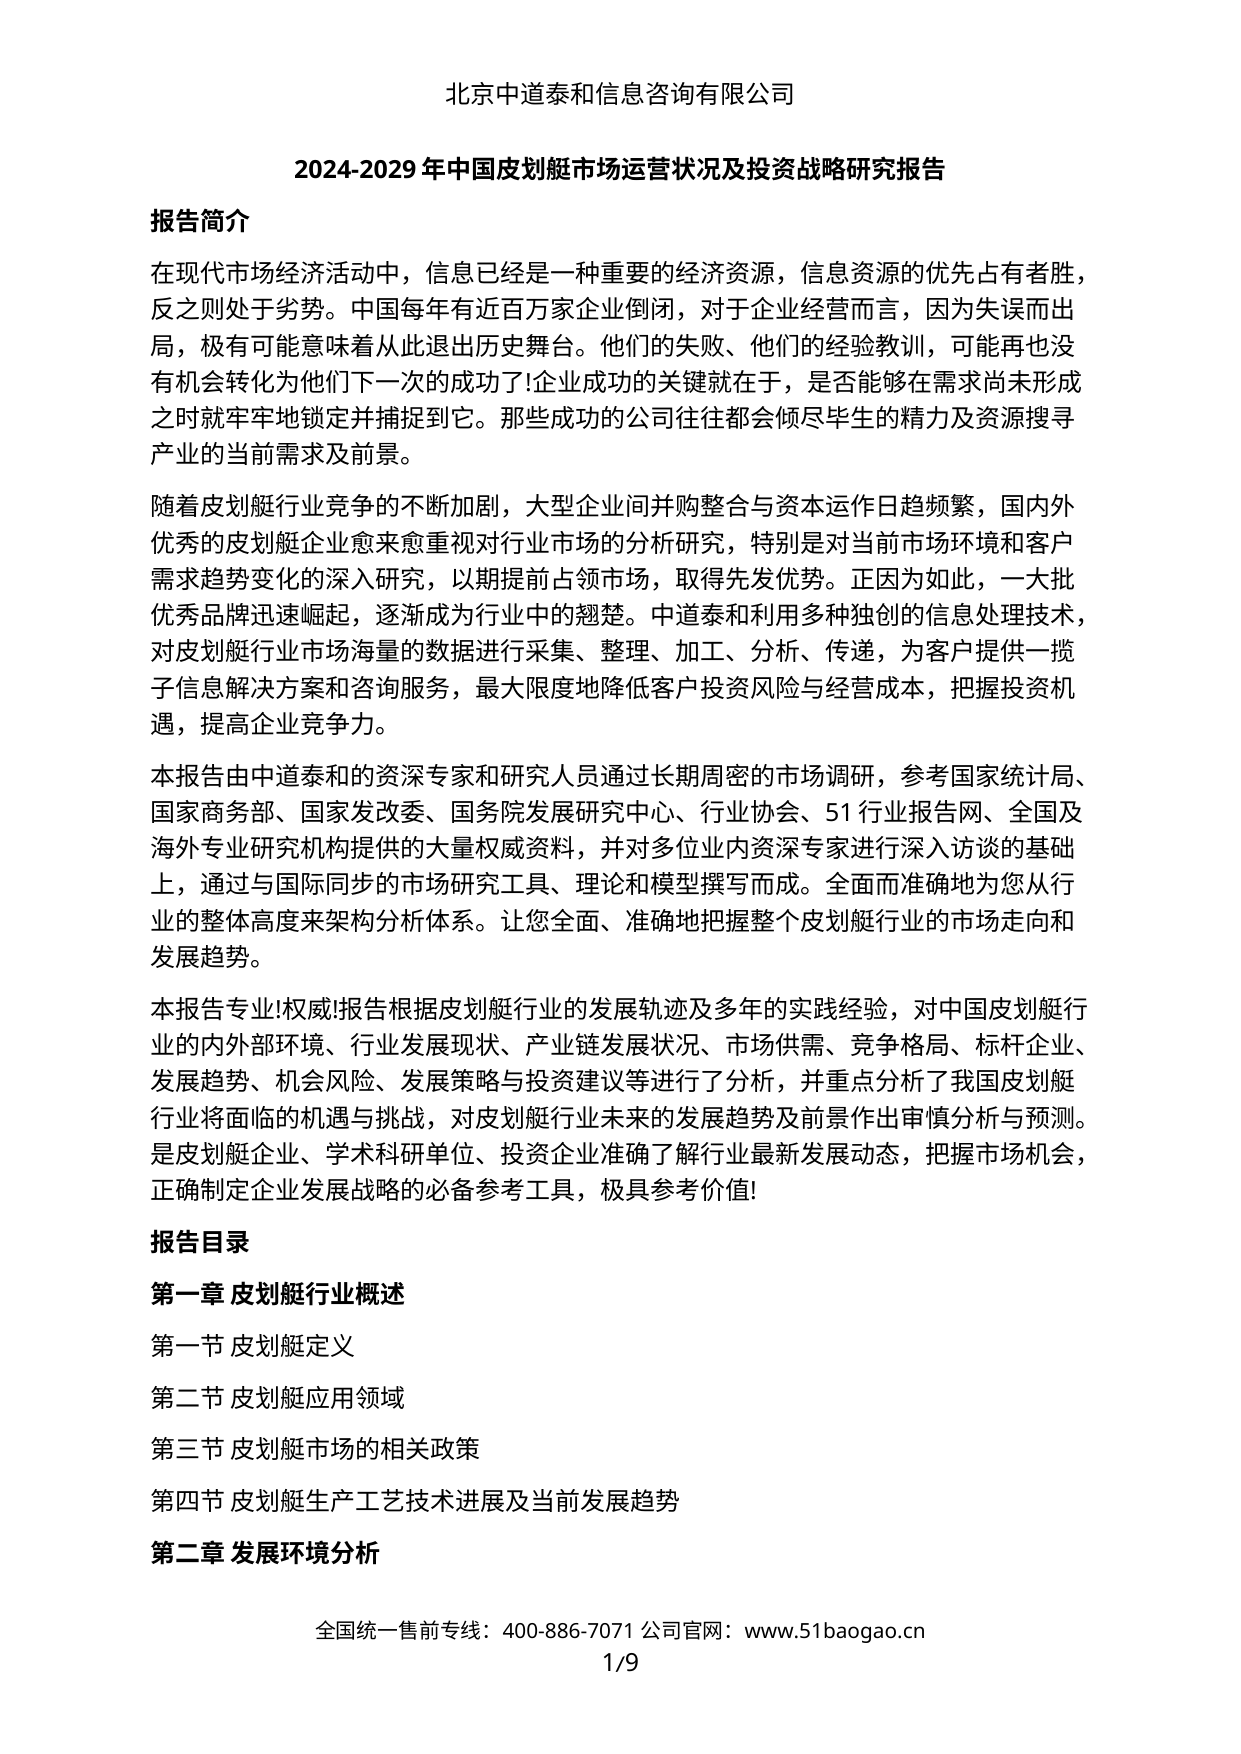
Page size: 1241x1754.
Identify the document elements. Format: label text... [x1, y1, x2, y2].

text 在现代市场经济活动中，信息已经是一种重要的经济资源，信息资源的优先占有者胜，反之则处于劣势。中国每年有近百万家企业倒闭，对于企业经营而言，因为失误而出局，极有可能意味着从此退出历史舞台。他们的失败、他们的经验教训，可能再也没有机会转化为他们下一次的成功了!企业成功的关键就在于，是否能够在需求尚未形成之时就牢牢地锁定并捕捉到它。那些成功的公司往往都会倾尽毕生的精力及资源搜寻产业的当前需求及前景。 [150, 254, 1090, 471]
text 报告简介 [150, 202, 1090, 238]
text 第一节 皮划艇定义 [150, 1326, 1090, 1362]
text 第二章 发展环境分析 [150, 1534, 1090, 1570]
text 第一章 皮划艇行业概述 [150, 1274, 1090, 1311]
text 2024-2029年中国皮划艇市场运营状况及投资战略研究报告 [150, 150, 1090, 186]
text 第四节 皮划艇生产工艺技术进展及当前发展趋势 [150, 1482, 1090, 1518]
text 随着皮划艇行业竞争的不断加剧，大型企业间并购整合与资本运作日趋频繁，国内外优秀的皮划艇企业愈来愈重视对行业市场的分析研究，特别是对当前市场环境和客户需求趋势变化的深入研究，以期提前占领市场，取得先发优势。正因为如此，一大批优秀品牌迅速崛起，逐渐成为行业中的翘楚。中道泰和利用多种独创的信息处理技术，对皮划艇行业市场海量的数据进行采集、整理、加工、分析、传递，为客户提供一揽子信息解决方案和咨询服务，最大限度地降低客户投资风险与经营成本，把握投资机遇，提高企业竞争力。 [150, 487, 1090, 741]
text 报告目录 [150, 1222, 1090, 1259]
text 本报告专业!权威!报告根据皮划艇行业的发展轨迹及多年的实践经验，对中国皮划艇行业的内外部环境、行业发展现状、产业链发展状况、市场供需、竞争格局、标杆企业、发展趋势、机会风险、发展策略与投资建议等进行了分析，并重点分析了我国皮划艇行业将面临的机遇与挑战，对皮划艇行业未来的发展趋势及前景作出审慎分析与预测。是皮划艇企业、学术科研单位、投资企业准确了解行业最新发展动态，把握市场机会，正确制定企业发展战略的必备参考工具，极具参考价值! [150, 989, 1090, 1207]
text 第三节 皮划艇市场的相关政策 [150, 1430, 1090, 1466]
text 本报告由中道泰和的资深专家和研究人员通过长期周密的市场调研，参考国家统计局、国家商务部、国家发改委、国务院发展研究中心、行业协会、51行业报告网、全国及海外专业研究机构提供的大量权威资料，并对多位业内资深专家进行深入访谈的基础上，通过与国际同步的市场研究工具、理论和模型撰写而成。全面而准确地为您从行业的整体高度来架构分析体系。让您全面、准确地把握整个皮划艇行业的市场走向和发展趋势。 [150, 756, 1090, 974]
text 第二节 皮划艇应用领域 [150, 1378, 1090, 1414]
